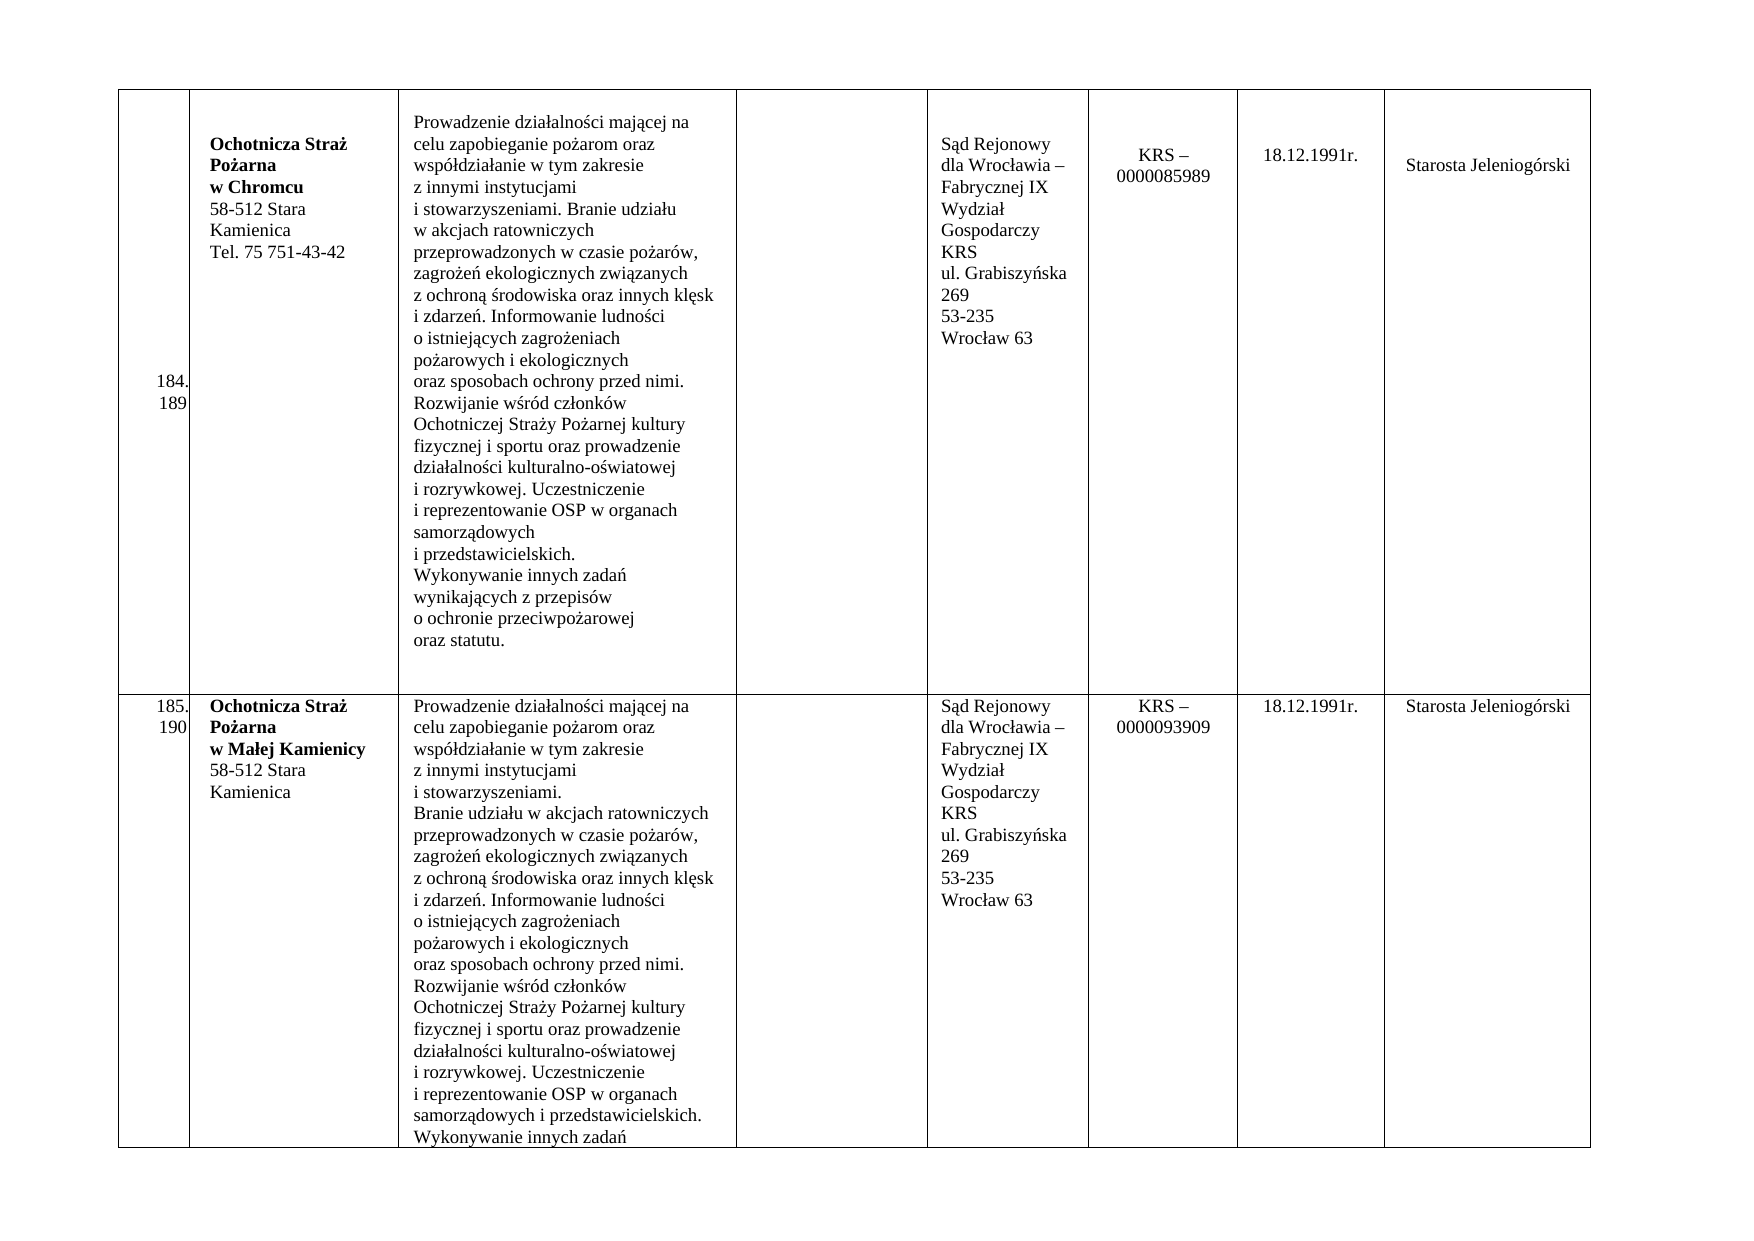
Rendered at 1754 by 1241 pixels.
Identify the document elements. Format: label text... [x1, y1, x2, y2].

table_cell 189 [119, 90, 189, 693]
table_cell 18.12.1991r. [1238, 695, 1384, 1147]
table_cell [399, 90, 736, 693]
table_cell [190, 695, 398, 1147]
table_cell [1385, 90, 1590, 693]
table_cell [737, 90, 927, 693]
table_cell 18.12.1991r. [1238, 90, 1384, 693]
table_cell Ochotnicza Straż Pożarna w Chromcu 58-512 Stara Kamienica Tel. 75 751-43-42 [190, 90, 398, 693]
table_cell KRS – 0000093909 [1089, 695, 1237, 1147]
table_cell [737, 695, 927, 1147]
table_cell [928, 90, 1088, 693]
table_cell KRS – 0000085989 [1089, 90, 1237, 693]
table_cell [1385, 695, 1590, 1147]
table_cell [928, 695, 1088, 1147]
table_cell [399, 695, 736, 1147]
table_cell 190 [119, 695, 189, 1147]
